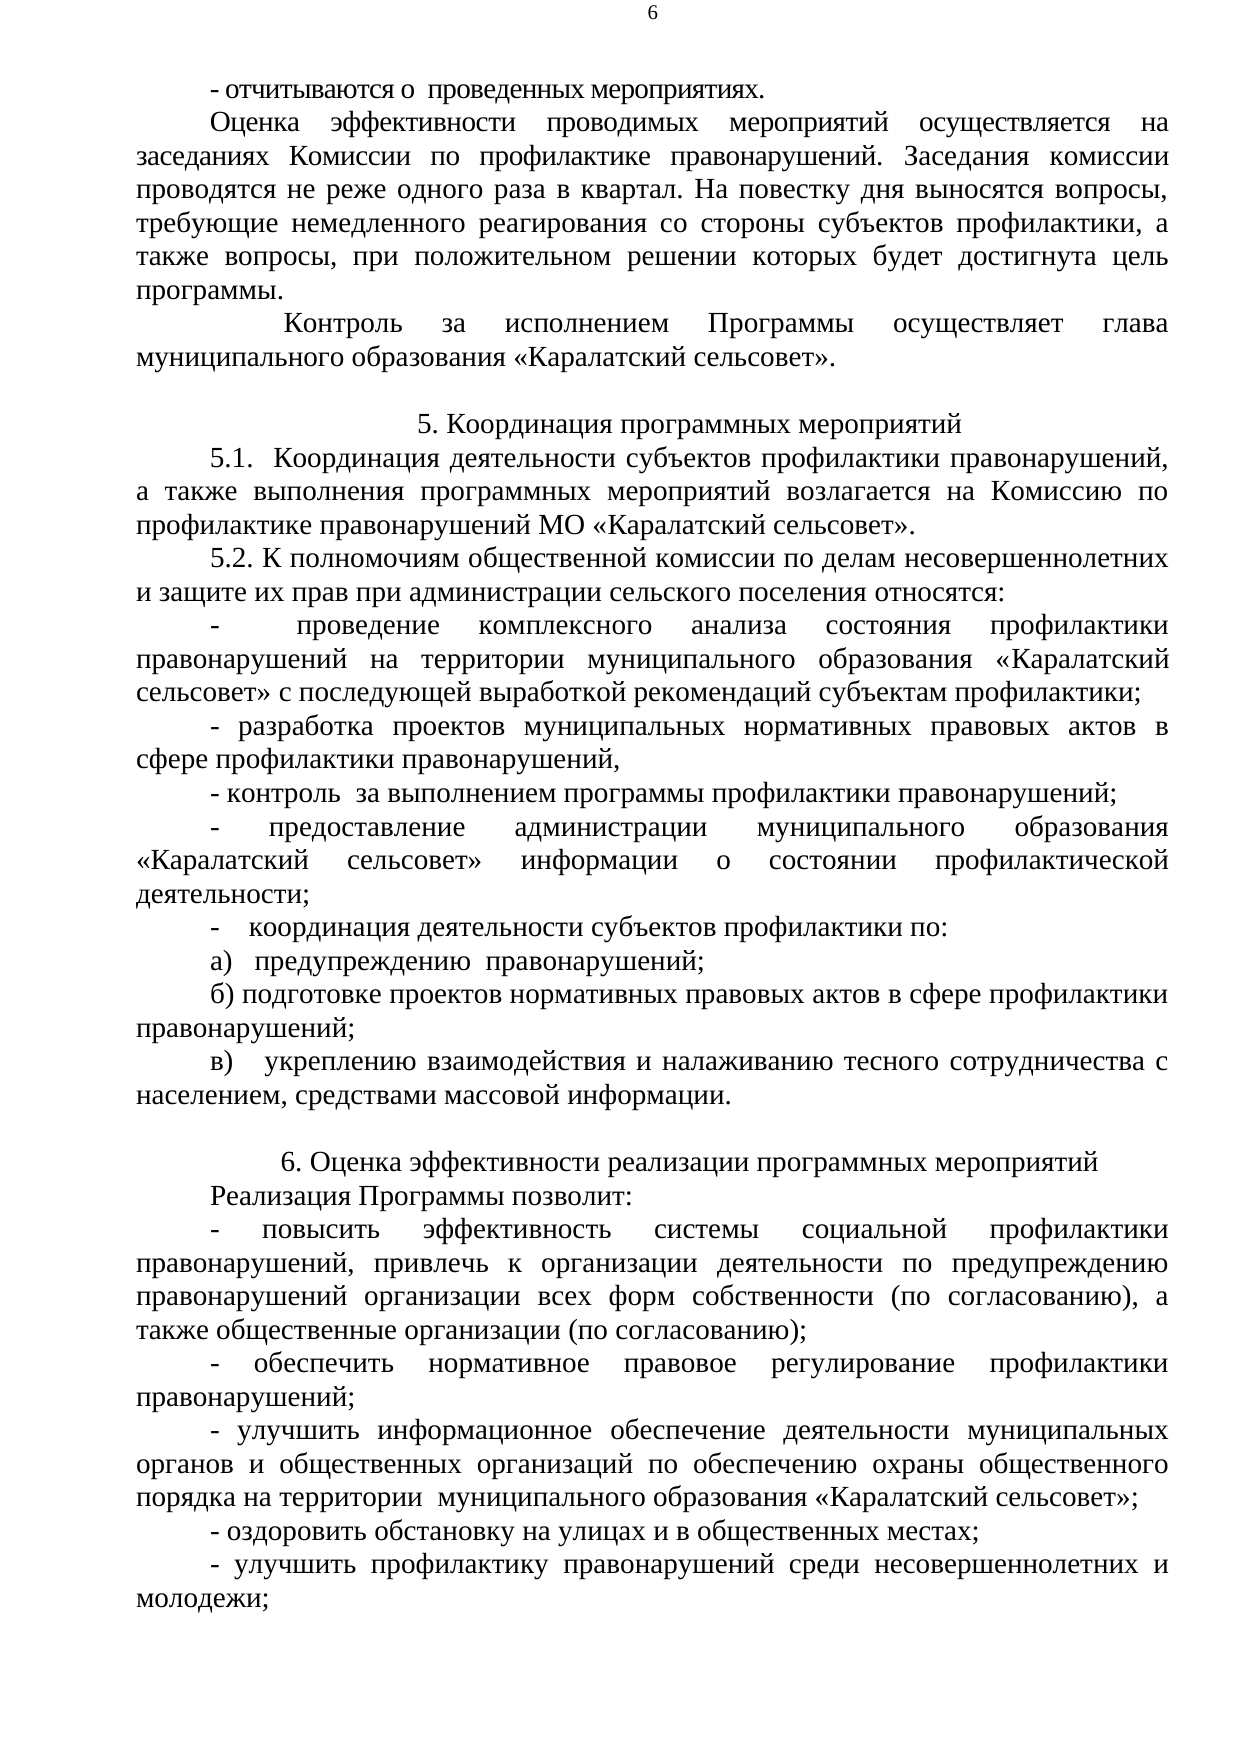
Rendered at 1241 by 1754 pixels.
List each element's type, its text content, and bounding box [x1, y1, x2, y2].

text - оздоровить обстановку на улицах и в общественных местах; [136, 1513, 1169, 1547]
text - разработка проектов муниципальных нормативных правовых актов в сфере профилактики правонарушений, [136, 708, 1169, 775]
text 5. Координация программных мероприятий [136, 406, 1169, 440]
text 6. Оценка эффективности реализации программных мероприятий [136, 1144, 1169, 1178]
text Реализация Программы позволит: [136, 1178, 1169, 1211]
text - отчитываются о проведенных мероприятиях. [136, 71, 1167, 104]
text - предоставление администрации муниципального образования «Каралатский сельсовет» информации о состоянии профилактической деятельности; [136, 809, 1169, 909]
text - контроль за выполнением программы профилактики правонарушений; [136, 775, 1169, 809]
text - проведение комплексного анализа состояния профилактики правонарушений на территории муниципального образования «Каралатский сельсовет» с последующей выработкой рекомендаций субъектам профилактики; [136, 607, 1169, 708]
text б) подготовке проектов нормативных правовых актов в сфере профилактики правонарушений; [136, 976, 1169, 1043]
text - обеспечить нормативное правовое регулирование профилактики правонарушений; [136, 1345, 1169, 1412]
text 5.1. Координация деятельности субъектов профилактики правонарушений, а также выполнения программных мероприятий возлагается на Комиссию по профилактике правонарушений МО «Каралатский сельсовет». [136, 440, 1169, 540]
text - повысить эффективность системы социальной профилактики правонарушений, привлечь к организации деятельности по предупреждению правонарушений организации всех форм собственности (по согласованию), а также общественные организации (по согласованию); [136, 1211, 1169, 1345]
text в) укреплению взаимодействия и налаживанию тесного сотрудничества с населением, средствами массовой информации. [136, 1043, 1169, 1111]
text - улучшить информационное обеспечение деятельности муниципальных органов и общественных организаций по обеспечению охраны общественного порядка на территории муниципального образования «Каралатский сельсовет»; [136, 1412, 1169, 1513]
text - улучшить профилактику правонарушений среди несовершеннолетних и молодежи; [136, 1547, 1169, 1614]
text Контроль за исполнением Программы осуществляет глава муниципального образования «Каралатский сельсовет». [136, 306, 1169, 373]
text - координация деятельности субъектов профилактики по: [136, 909, 1169, 943]
text а) предупреждению правонарушений; [136, 943, 1169, 976]
text Оценка эффективности проводимых мероприятий осуществляется на заседаниях Комиссии по профилактике правонарушений. Заседания комиссии проводятся не реже одного раза в квартал. На повестку дня выносятся вопросы, требующие немедленного реагирования со стороны субъектов профилактики, а также вопросы, при положительном решении которых будет достигнута цель программы. [136, 104, 1169, 306]
text 5.2. К полномочиям общественной комиссии по делам несовершеннолетних и защите их прав при администрации сельского поселения относятся: [136, 540, 1169, 607]
